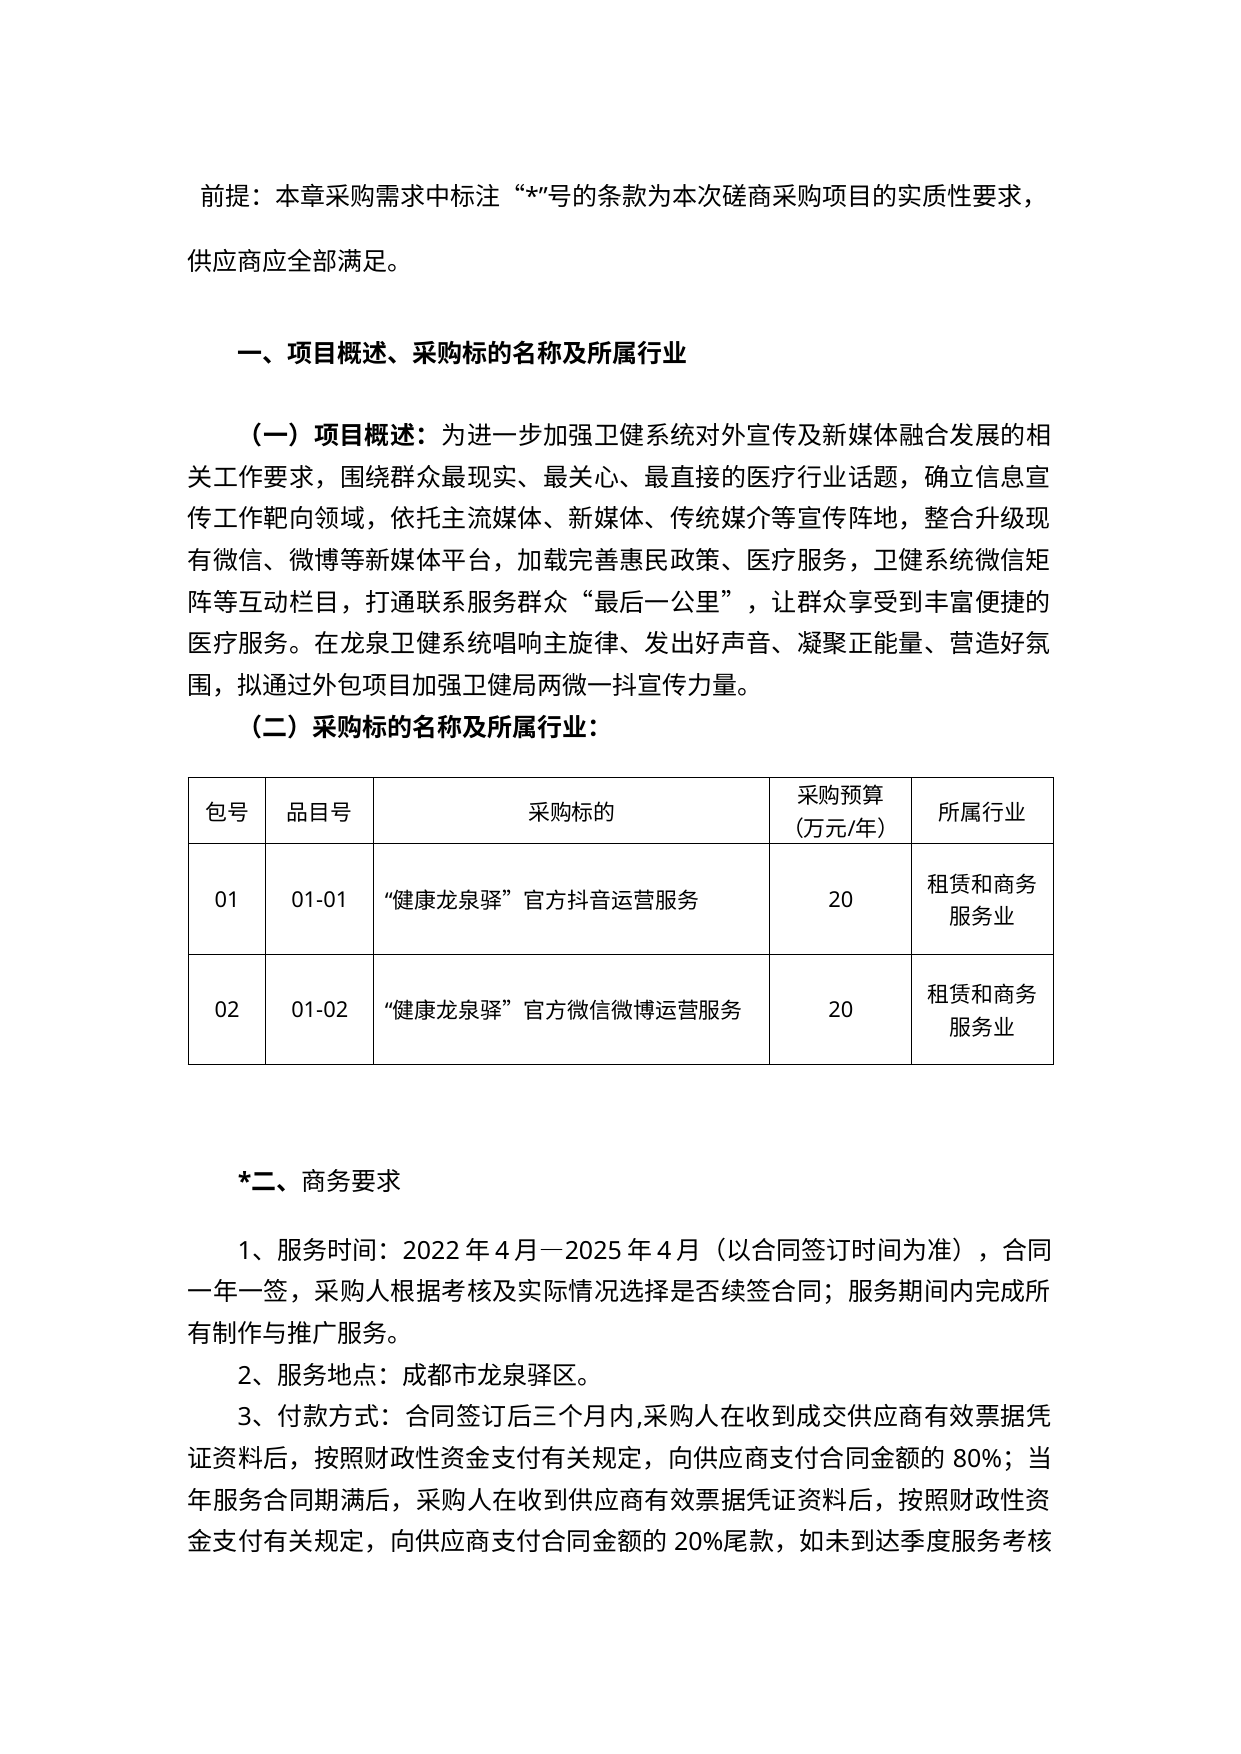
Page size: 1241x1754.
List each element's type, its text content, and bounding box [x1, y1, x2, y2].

text 前提：本章采购需求中标注“*”号的条款为本次磋商采购项目的实质性要求，供应商应全部满足。 [187, 162, 1053, 292]
table_cell 01 [189, 844, 265, 953]
table_cell 20 [770, 955, 911, 1064]
text 2、服务地点：成都市龙泉驿区。 [187, 1351, 1053, 1392]
subtitle 一、项目概述、采购标的名称及所属行业 [187, 319, 1053, 384]
table_cell 20 [770, 844, 911, 953]
table_header 采购预算（万元/年） [770, 778, 911, 843]
table_cell “健康龙泉驿”官方抖音运营服务 [374, 844, 769, 953]
table_header 所属行业 [912, 778, 1053, 843]
table_header 包号 [189, 778, 265, 843]
text （二）采购标的名称及所属行业： [187, 703, 1053, 744]
table_cell “健康龙泉驿”官方微信微博运营服务 [374, 955, 769, 1064]
table_cell 02 [189, 955, 265, 1064]
table_cell 01-01 [266, 844, 373, 953]
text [187, 1392, 1053, 1559]
table_cell 租赁和商务服务业 [912, 955, 1053, 1064]
table_header 品目号 [266, 778, 373, 843]
subtitle *二、商务要求 [187, 1157, 1053, 1199]
text （一）项目概述：为进一步加强卫健系统对外宣传及新媒体融合发展的相关工作要求，围绕群众最现实、最关心、最直接的医疗行业话题，确立信息宣传工作靶向领域，依托主流媒体、新媒体、传统媒介等宣传阵地，整合升级现有微信、微博等新媒体平台，加载完善惠民政策、医疗服务，卫健系统微信矩阵等互动栏目，打通联系服务群众“最后一公里”，让群众享受到丰富便捷的医疗服务。在龙泉卫健系统唱响主旋律、发出好声音、凝聚正能量、营造好氛围，拟通过外包项目加强卫健局两微一抖宣传力量。 [187, 411, 1053, 703]
text 1、服务时间：2022年4月—2025年4月（以合同签订时间为准），合同一年一签，采购人根据考核及实际情况选择是否续签合同；服务期间内完成所有制作与推广服务。 [187, 1226, 1053, 1351]
table_cell 租赁和商务服务业 [912, 844, 1053, 953]
table_cell 01-02 [266, 955, 373, 1064]
table_header 采购标的 [374, 778, 769, 843]
